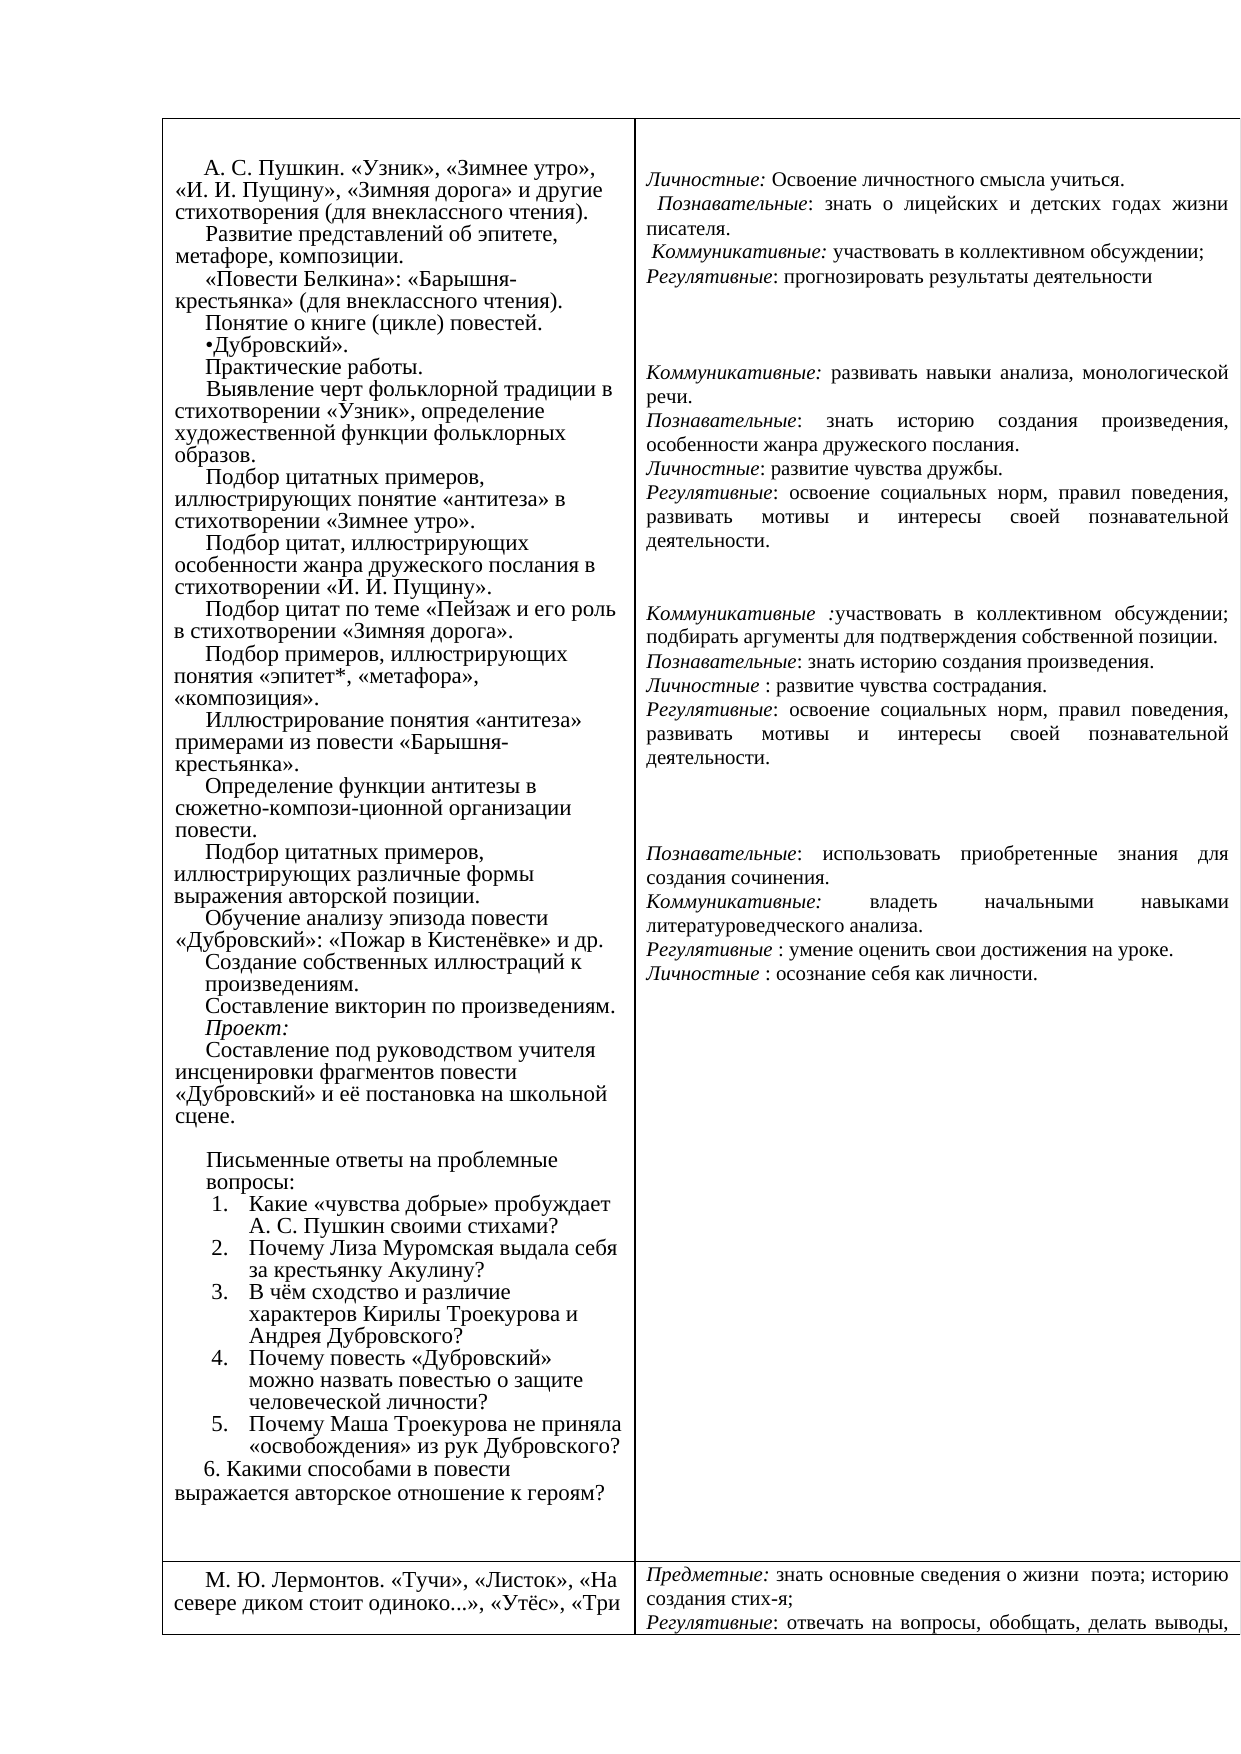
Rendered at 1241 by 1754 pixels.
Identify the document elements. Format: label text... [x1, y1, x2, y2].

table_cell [636, 1562, 1240, 1634]
table_cell Личностные: Освоение личностного смысла учиться. Познавательные: знать о лицейских и детских годах жизни писателя. Коммуникативные: участвовать в коллективном обсуждении; Регулятивные: прогнозировать результаты деятельности Коммуникативные: развивать навыки анализа, монологической речи. Познавательные: знать историю создания произведения, особенности жанра дружеского послания. Личностные: развитие чувства дружбы. Регулятивные: освоение социальных норм, правил поведения, развивать мотивы и интересы своей познавательной деятельности. Коммуникативные :участвовать в коллективном обсуждении; подбирать аргументы для подтверждения собственной позиции. Познавательные: знать историю создания произведения. Личностные : развитие чувства сострадания. Регулятивные: освоение социальных норм, правил поведения, развивать мотивы и интересы своей познавательной деятельности. Познавательные: использовать приобретенные знания для создания сочинения. Коммуникативные: владеть начальными навыками литературоведческого анализа. Регулятивные : умение оценить свои достижения на уроке. Личностные : осознание себя как личности. [636, 119, 1240, 1561]
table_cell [163, 1562, 634, 1634]
table_cell А. С. Пушкин. «Узник», «Зимнее утро», «И. И. Пущину», «Зимняя дорога» и другие стихотворения (для внеклассного чтения). Развитие представлений об эпитете, метафоре, композиции. «Повести Белкина»: «Барышня-крестьянка» (для внеклассного чтения). Понятие о книге (цикле) повестей. •Дубровский». Практические работы. Выявление черт фольклорной традиции в стихотворении «Узник», определение художественной функции фольклорных образов. Подбор цитатных примеров, иллюстрирующих понятие «антитеза» в стихотворении «Зимнее утро». Подбор цитат, иллюстрирующих особенности жанра дружеского послания в стихотворении «И. И. Пущину». Подбор цитат по теме «Пейзаж и его роль в стихотворении «Зимняя дорога». Подбор примеров, иллюстрирующих понятия «эпитет*, «метафора», «композиция». Иллюстрирование понятия «антитеза» примерами из повести «Барышня-крестьянка». Определение функции антитезы в сюжетно-компози-ционной организации повести. Подбор цитатных примеров, иллюстрирующих различные формы выражения авторской позиции. Обучение анализу эпизода повести «Дубровский»: «Пожар в Кистенёвке» и др. Создание собственных иллюстраций к произведениям. Составление викторин по произведениям. Проект: Составление под руководством учителя инсценировки фрагментов повести «Дубровский» и её постановка на школьной сцене. Письменные ответы на проблемные вопросы: Какие «чувства добрые» пробуждает А. С. Пушкин своими стихами? Почему Лиза Муромская выдала себя за крестьянку Акулину? В чём сходство и различие характеров Кирилы Троекурова и Андрея Дубровского? Почему повесть «Дубровский» можно назвать повестью о защите человеческой личности? Почему Маша Троекурова не приняла «освобождения» из рук Дубровского? 6. Какими способами в повести выражается авторское отношение к героям? [163, 119, 634, 1561]
